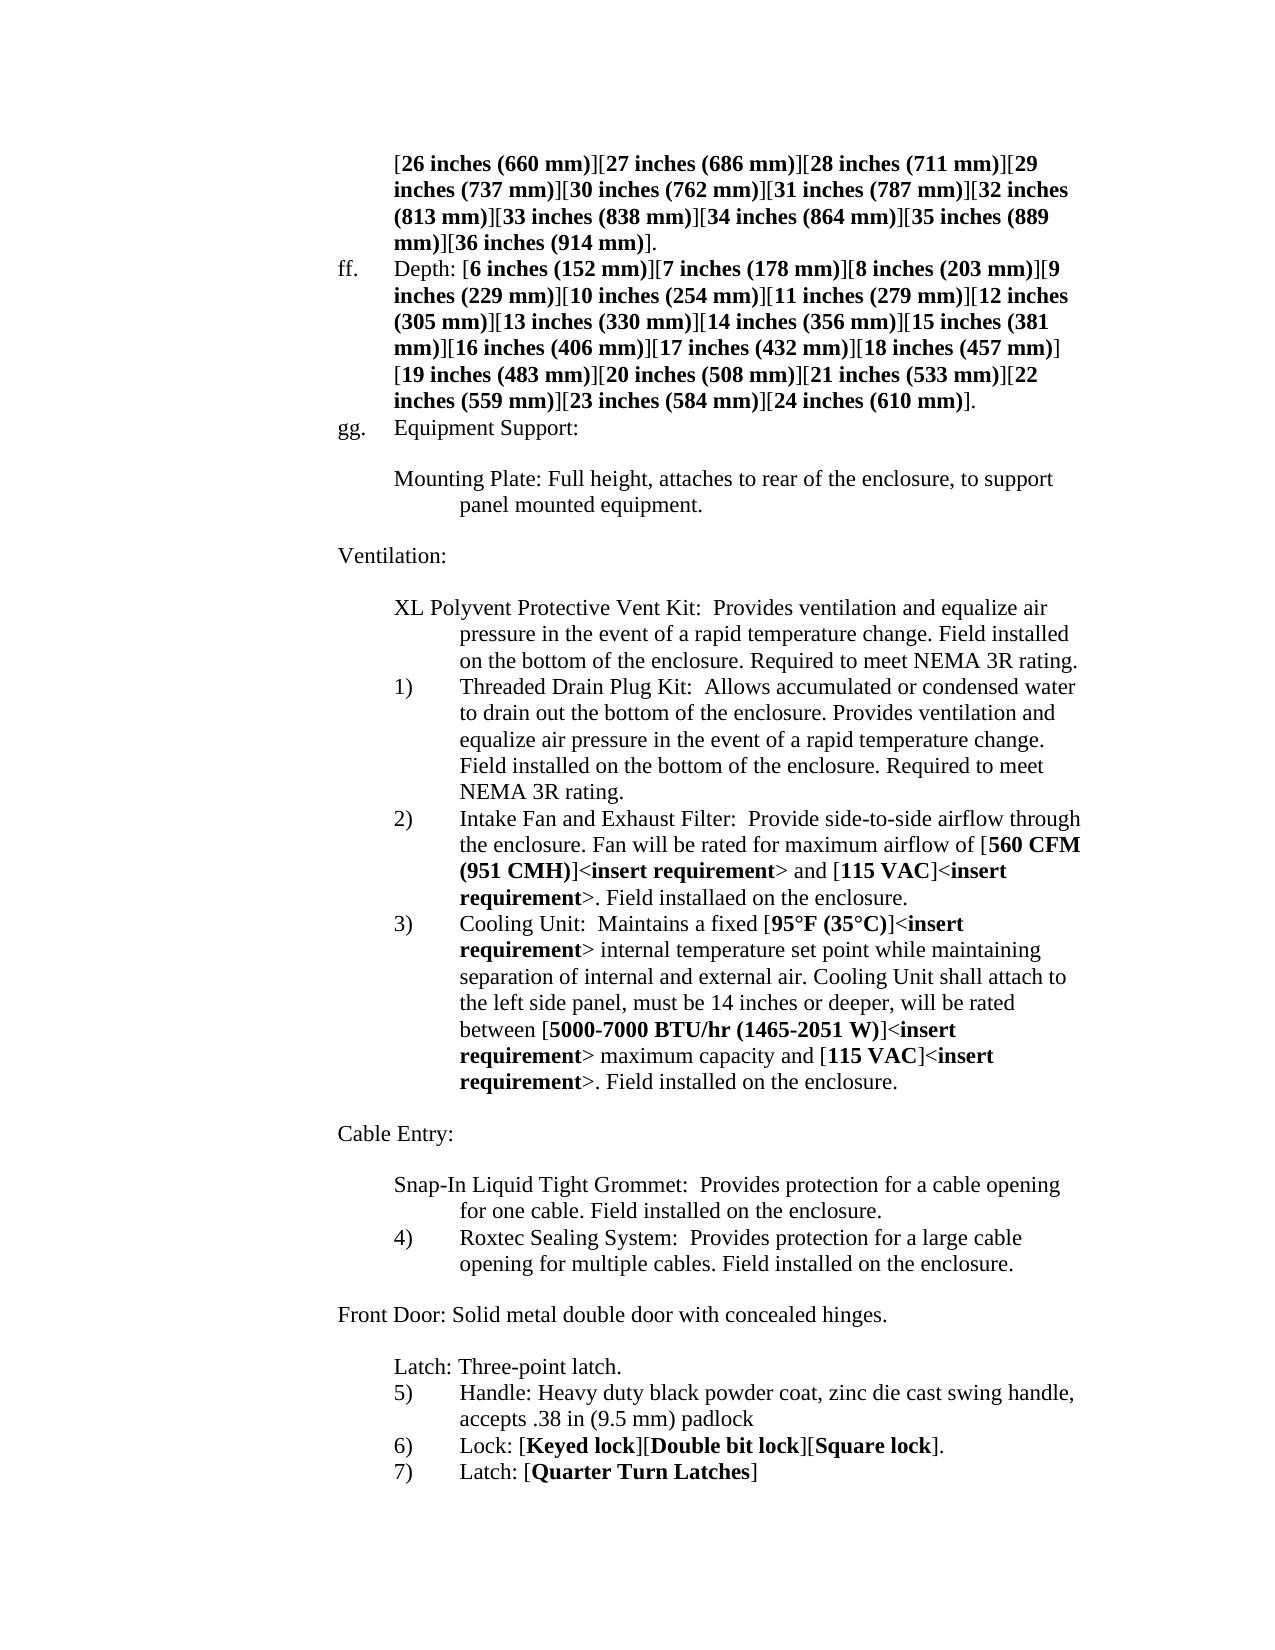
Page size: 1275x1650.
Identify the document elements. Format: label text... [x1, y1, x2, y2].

text Mounting Plate: Full height, attaches to rear of the enclosure, to support panel mounted equipment. [394, 465, 1087, 518]
text Latch: Three-point latch. [394, 1353, 1087, 1379]
text XL Polyvent Protective Vent Kit: Provides ventilation and equalize air pressure in the event of a rapid temperature change. Field installed on the bottom of the enclosure. Required to meet NEMA 3R rating. [394, 594, 1087, 673]
text Roxtec Sealing System: Provides protection for a large cable opening for multiple cables. Field installed on the enclosure. [394, 1224, 1087, 1276]
text Equipment Support: [337, 413, 1087, 440]
text Lock: [Keyed lock][Double bit lock][Square lock]. [394, 1432, 1087, 1458]
text Threaded Drain Plug Kit: Allows accumulated or condensed water to drain out the bottom of the enclosure. Provides ventilation and equalize air pressure in the event of a rapid temperature change. Field installed on the bottom of the enclosure. Required to meet NEMA 3R rating. [394, 673, 1087, 805]
text Handle: Heavy duty black powder coat, zinc die cast swing handle, accepts .38 in (9.5 mm) padlock [394, 1379, 1087, 1432]
text Cable Entry: [337, 1120, 1087, 1146]
text Cooling Unit: Maintains a fixed [95°F (35°C)]<insert requirement> internal temperature set point while maintaining separation of internal and external air. Cooling Unit shall attach to the left side panel, must be 14 inches or deeper, will be rated between [5000-7000 BTU/hr (1465-2051 W)]<insert requirement> maximum capacity and [115 VAC]<insert requirement>. Field installed on the enclosure. [394, 910, 1087, 1095]
text Latch: [Quarter Turn Latches] [394, 1458, 1087, 1484]
text Intake Fan and Exhaust Filter: Provide side-to-side airflow through the enclosure. Fan will be rated for maximum airflow of [560 CFM (951 CMH)]<insert requirement> and [115 VAC]<insert requirement>. Field installaed on the enclosure. [394, 805, 1087, 910]
text Ventilation: [337, 543, 1087, 569]
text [337, 150, 1087, 255]
text Depth: [6 inches (152 mm)][7 inches (178 mm)][8 inches (203 mm)][9 inches (229 mm)][10 inches (254 mm)][11 inches (279 mm)][12 inches (305 mm)][13 inches (330 mm)][14 inches (356 mm)][15 inches (381 mm)][16 inches (406 mm)][17 inches (432 mm)][18 inches (457 mm)][19 inches (483 mm)][20 inches (508 mm)][21 inches (533 mm)][22 inches (559 mm)][23 inches (584 mm)][24 inches (610 mm)]. [337, 255, 1087, 413]
text Snap-In Liquid Tight Grommet: Provides protection for a cable opening for one cable. Field installed on the enclosure. [394, 1171, 1087, 1224]
text Front Door: Solid metal double door with concealed hinges. [337, 1301, 1087, 1328]
